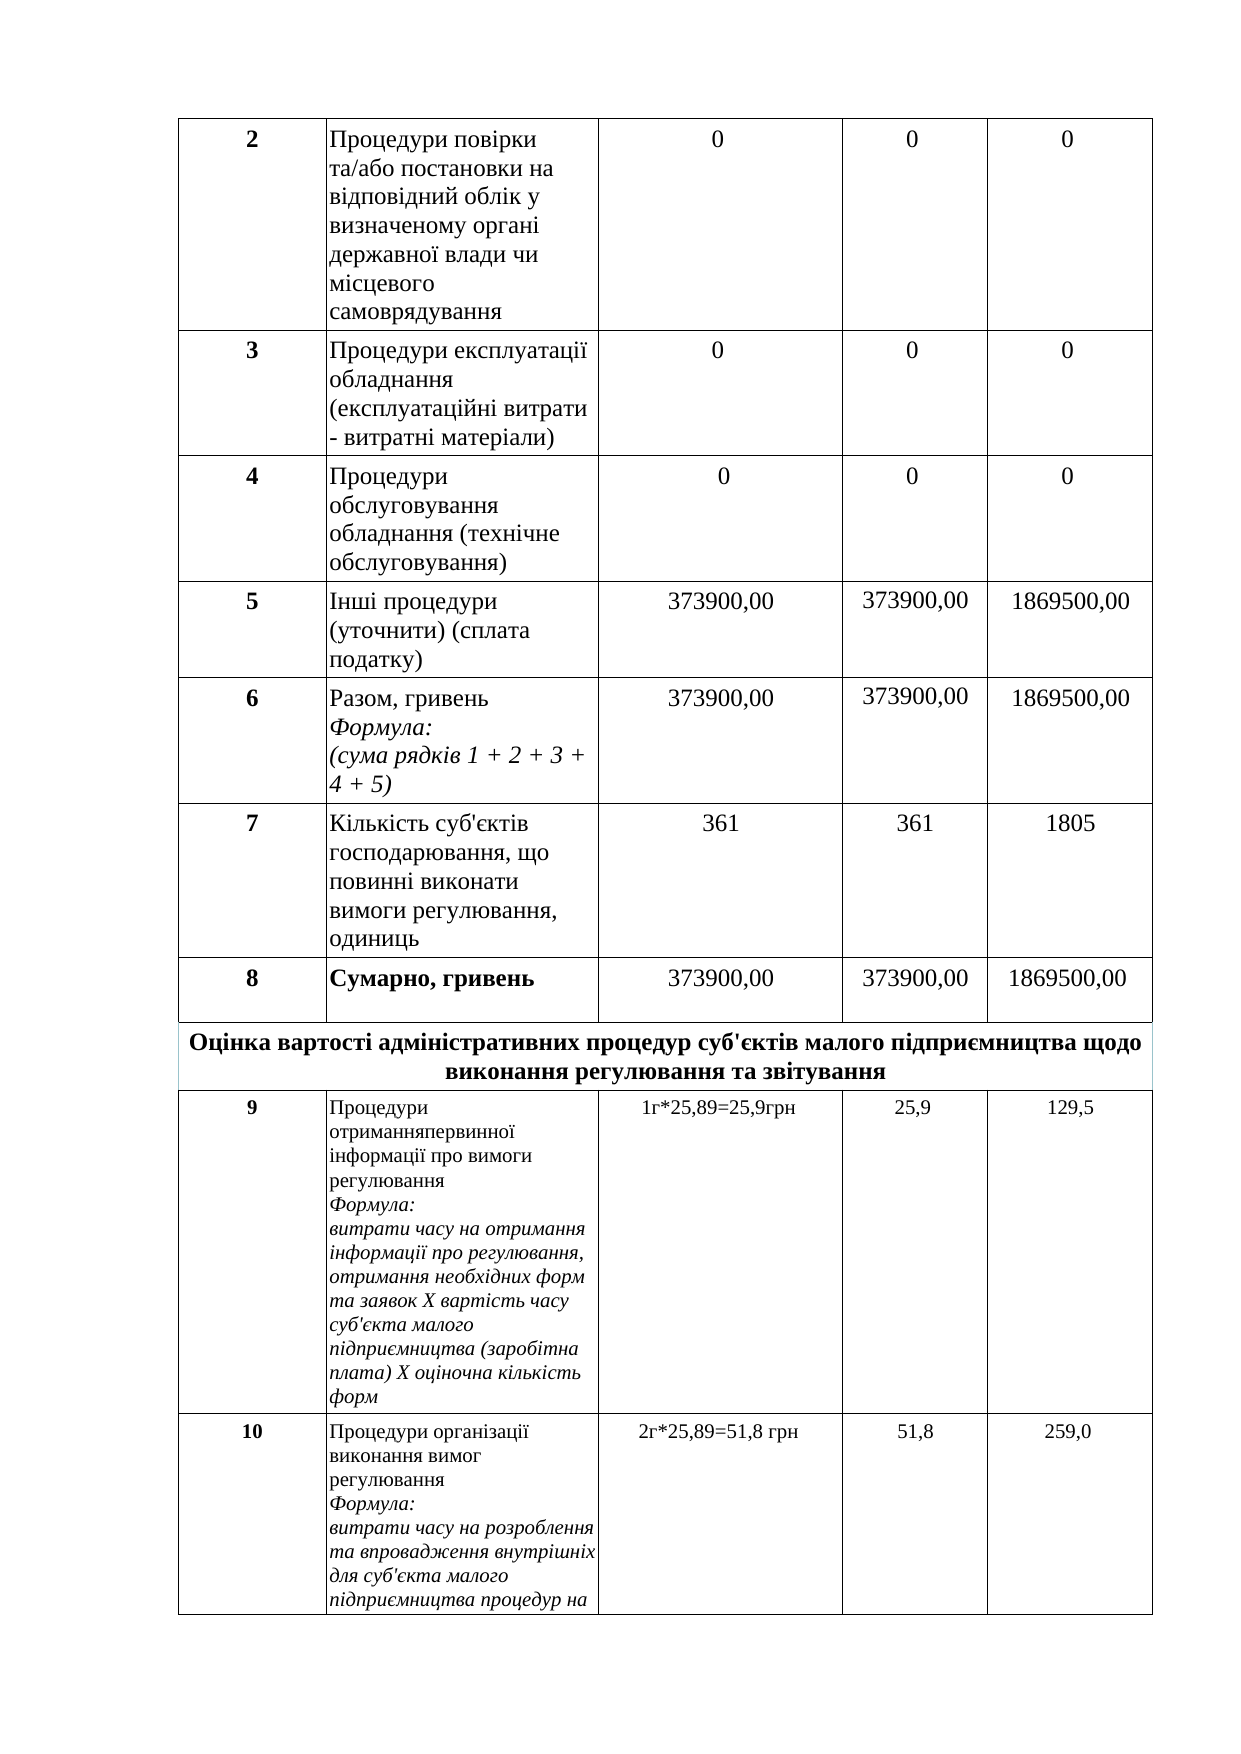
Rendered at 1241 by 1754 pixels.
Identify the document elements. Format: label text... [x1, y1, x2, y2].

table_cell 10 [179, 1414, 326, 1614]
table_cell 361 [599, 804, 842, 957]
table_cell 1805 [988, 804, 1152, 957]
table_cell Кількість суб'єктів господарювання, що повинні виконати вимоги регулювання, одиниць [327, 804, 598, 957]
table_cell Процедури повірки та/або постановки на відповідний облік у визначеному органі державної влади чи місцевого самоврядування [327, 119, 598, 330]
table_cell Процедури експлуатації обладнання (експлуатаційні витрати - витратні матеріали) [327, 331, 598, 455]
table_cell 2 [179, 119, 326, 330]
table_cell Процедури обслуговування обладнання (технічне обслуговування) [327, 456, 598, 581]
table_cell 361 [843, 804, 987, 957]
table_cell 0 [599, 119, 842, 330]
table_cell 2г*25,89=51,8 грн [599, 1414, 842, 1614]
table_cell 259,0 [988, 1414, 1152, 1614]
table_cell 7 [179, 804, 326, 957]
table_cell 0 [599, 456, 842, 581]
table_cell 0 [988, 331, 1152, 455]
table_cell 373900,00 [843, 958, 987, 1022]
table_cell 1869500,00 [988, 958, 1152, 1022]
table_cell 1869500,00 [988, 678, 1152, 803]
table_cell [327, 1414, 598, 1614]
table_cell 373900,00 [843, 678, 987, 803]
table_cell 8 [179, 958, 326, 1022]
table_cell 0 [988, 119, 1152, 330]
table_cell Інші процедури (уточнити) (сплата податку) [327, 582, 598, 677]
table_cell 0 [843, 456, 987, 581]
table_cell 0 [599, 331, 842, 455]
table_cell 51,8 [843, 1414, 987, 1614]
table_cell 0 [843, 119, 987, 330]
table_cell 0 [843, 331, 987, 455]
table_cell Разом, гривень Формула: (сума рядків 1 + 2 + 3 + 4 + 5) [327, 678, 598, 803]
table_cell 3 [179, 331, 326, 455]
table_cell 6 [179, 678, 326, 803]
table_cell 373900,00 [599, 958, 842, 1022]
table_cell Сумарно, гривень [327, 958, 598, 1022]
table_cell 1869500,00 [988, 582, 1152, 677]
table_cell 9 [179, 1091, 326, 1413]
table_cell 4 [179, 456, 326, 581]
table_cell 1г*25,89=25,9грн [599, 1091, 842, 1413]
table_cell 5 [179, 582, 326, 677]
table_cell Процедури отриманняпервинної інформації про вимоги регулювання Формула: витрати часу на отримання інформації про регулювання, отримання необхідних форм та заявок Х вартість часу суб'єкта малого підприємництва (заробітна плата) Х оціночна кількість форм [327, 1091, 598, 1413]
table_cell 373900,00 [599, 678, 842, 803]
table_cell 373900,00 [599, 582, 842, 677]
table_cell Оцінка вартості адміністративних процедур суб'єктів малого підприємництва щодо виконання регулювання та звітування [179, 1023, 1152, 1089]
table_cell 25,9 [843, 1091, 987, 1413]
table_cell 373900,00 [843, 582, 987, 677]
table_cell 129,5 [988, 1091, 1152, 1413]
table_cell 0 [988, 456, 1152, 581]
